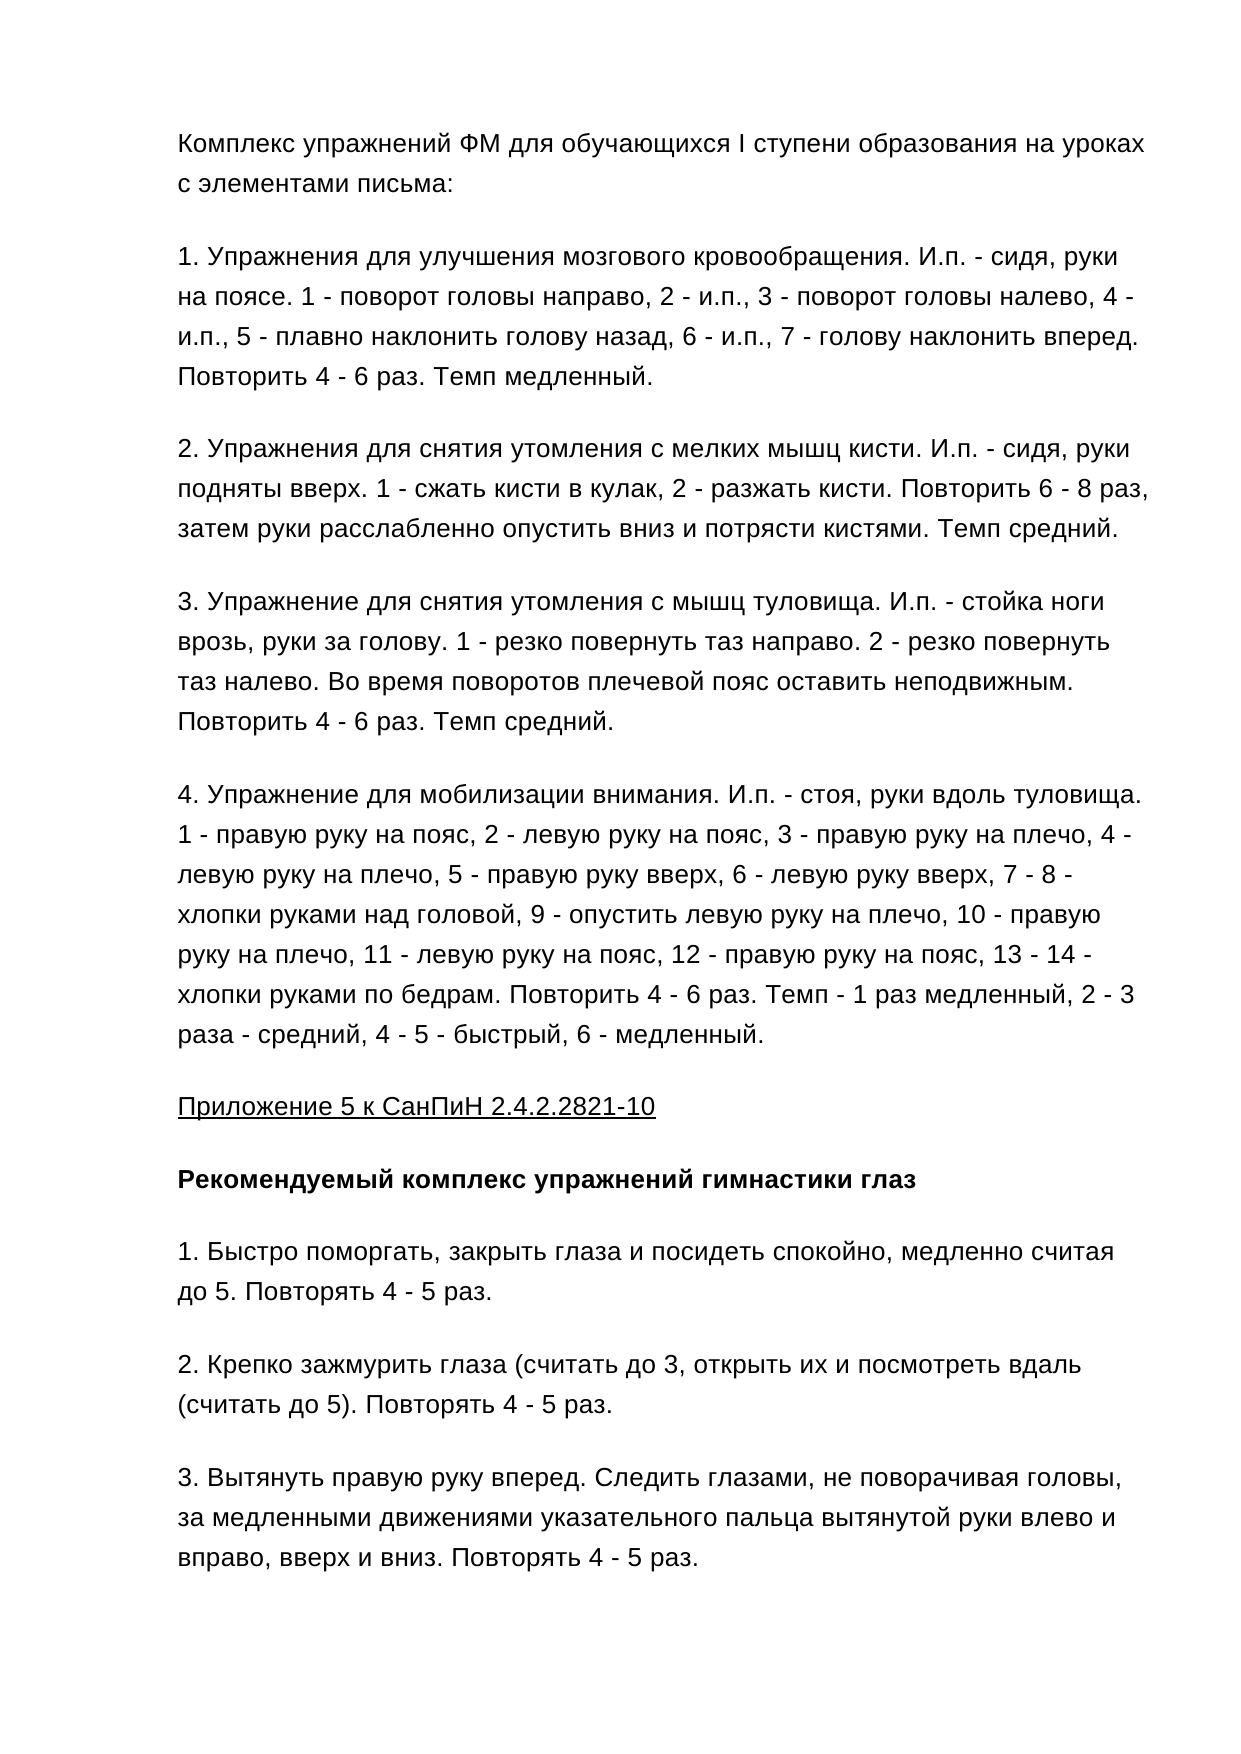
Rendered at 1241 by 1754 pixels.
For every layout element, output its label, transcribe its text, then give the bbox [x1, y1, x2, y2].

text Рекомендуемый комплекс упражнений гимнастики глаз [177, 1154, 1152, 1194]
text 2. Крепко зажмурить глаза (считать до 3, открыть их и посмотреть вдаль (считать до 5). Повторять 4 - 5 раз. [177, 1339, 1152, 1419]
text Комплекс упражнений ФМ для обучающихся I ступени образования на уроках с элементами письма: [177, 118, 1152, 198]
text 1. Быстро поморгать, закрыть глаза и посидеть спокойно, медленно считая до 5. Повторять 4 - 5 раз. [177, 1226, 1152, 1306]
text 3. Упражнение для снятия утомления с мышц туловища. И.п. - стойка ноги врозь, руки за голову. 1 - резко повернуть таз направо. 2 - резко повернуть таз налево. Во время поворотов плечевой пояс оставить неподвижным. Повторить 4 - 6 раз. Темп средний. [177, 576, 1152, 736]
text 2. Упражнения для снятия утомления с мелких мышц кисти. И.п. - сидя, руки подняты вверх. 1 - сжать кисти в кулак, 2 - разжать кисти. Повторить 6 - 8 раз, затем руки расслабленно опустить вниз и потрясти кистями. Темп средний. [177, 423, 1152, 543]
text Приложение 5 к СанПиН 2.4.2.2821-10 [177, 1081, 1152, 1121]
text 3. Вытянуть правую руку вперед. Следить глазами, не поворачивая головы, за медленными движениями указательного пальца вытянутой руки влево и вправо, вверх и вниз. Повторять 4 - 5 раз. [177, 1452, 1152, 1572]
text 1. Упражнения для улучшения мозгового кровообращения. И.п. - сидя, руки на поясе. 1 - поворот головы направо, 2 - и.п., 3 - поворот головы налево, 4 - и.п., 5 - плавно наклонить голову назад, 6 - и.п., 7 - голову наклонить вперед. Повторить 4 - 6 раз. Темп медленный. [177, 231, 1152, 391]
text 4. Упражнение для мобилизации внимания. И.п. - стоя, руки вдоль туловища. 1 - правую руку на пояс, 2 - левую руку на пояс, 3 - правую руку на плечо, 4 - левую руку на плечо, 5 - правую руку вверх, 6 - левую руку вверх, 7 - 8 - хлопки руками над головой, 9 - опустить левую руку на плечо, 10 - правую руку на плечо, 11 - левую руку на пояс, 12 - правую руку на пояс, 13 - 14 - хлопки руками по бедрам. Повторить 4 - 6 раз. Темп - 1 раз медленный, 2 - 3 раза - средний, 4 - 5 - быстрый, 6 - медленный. [177, 768, 1152, 1048]
